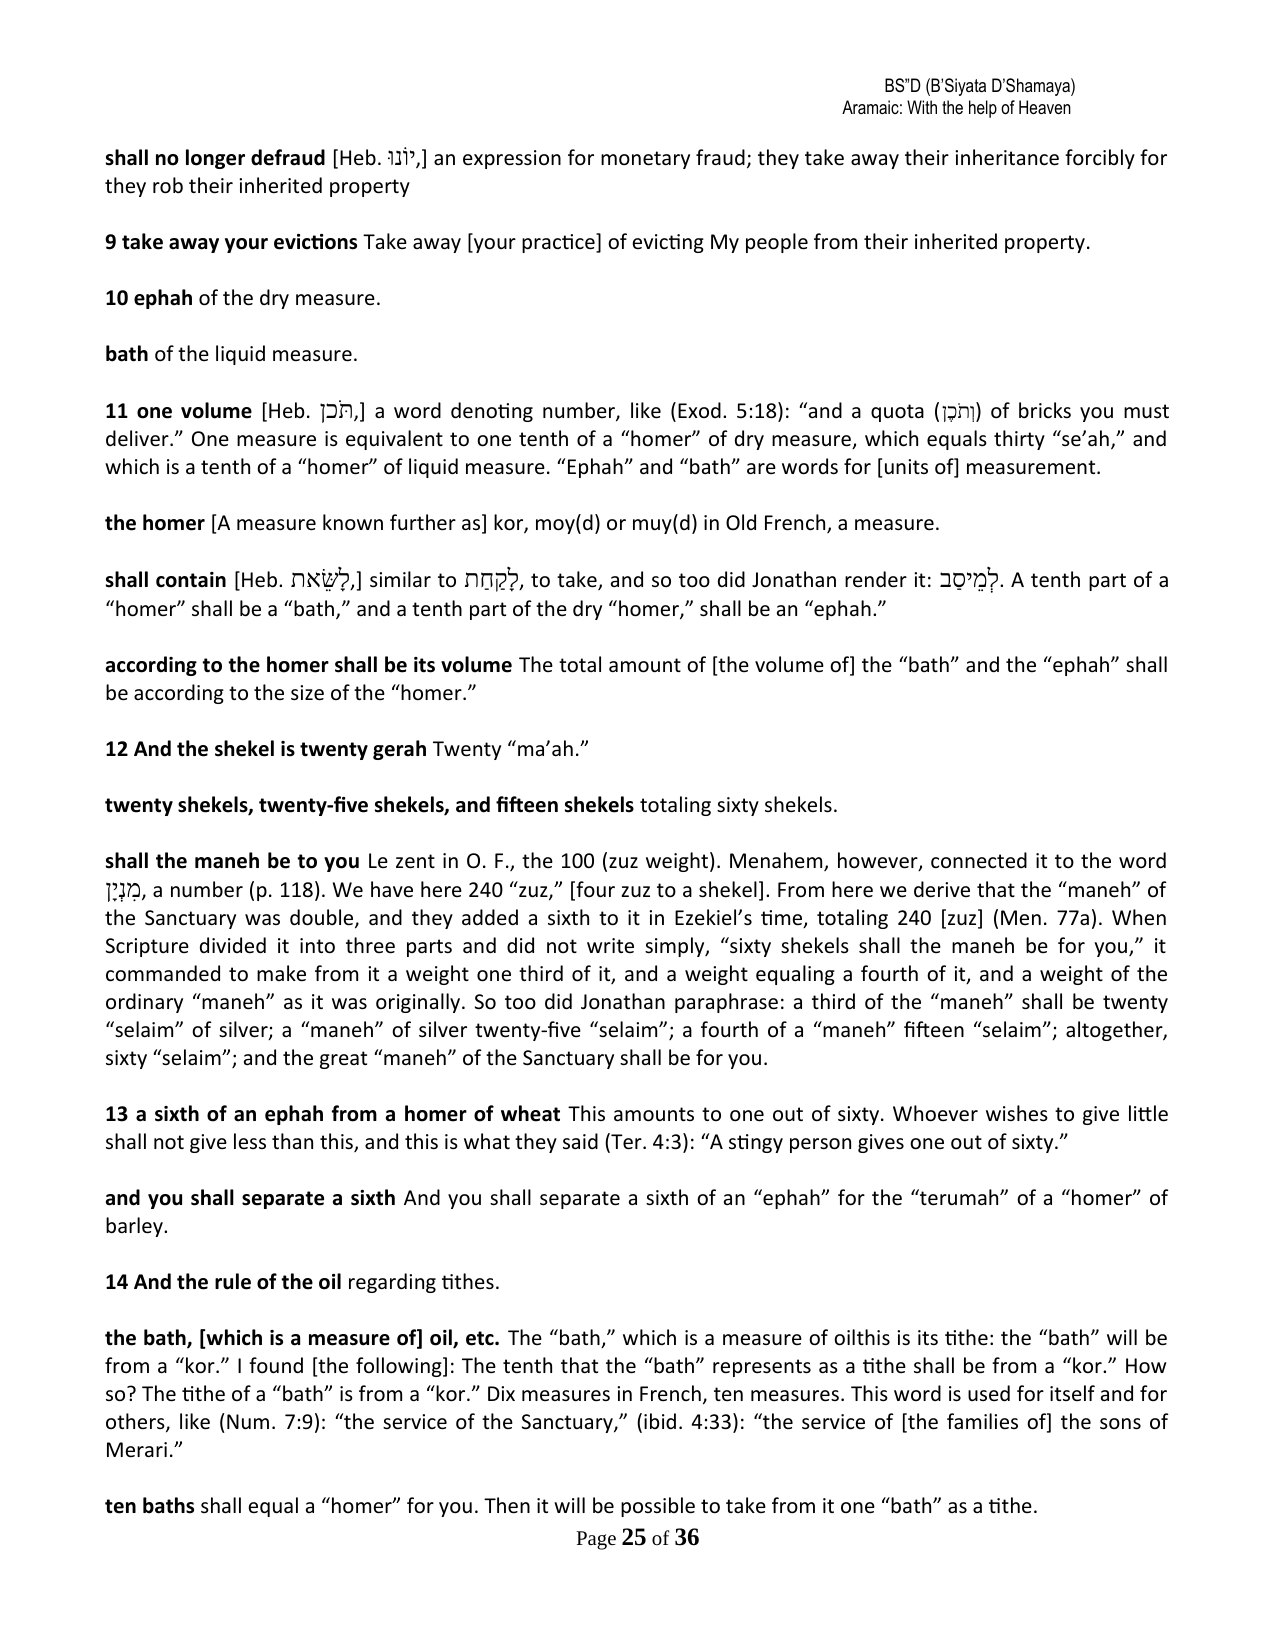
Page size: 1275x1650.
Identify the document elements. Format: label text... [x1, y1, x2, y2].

text 10 ephah of the dry measure. [105, 283, 1170, 311]
text 13 a sixth of an ephah from a homer of wheat This amounts to one out of sixty. Whoever wishes to give little shall not give less than this, and this is what they said (Ter. 4:3): “A stingy person gives one out of sixty.” [105, 1099, 1170, 1155]
text 11 one volume [Heb. תֹּכן,] a word denoting number, like (Exod. 5:18): “and a quota (וְתֹכֶן) of bricks you must deliver.” One measure is equivalent to one tenth of a “homer” of dry measure, which equals thirty “se’ah,” and which is a tenth of a “homer” of liquid measure. “Ephah” and “bath” are words for [units of] measurement. [105, 395, 1170, 481]
text according to the homer shall be its volume The total amount of [the volume of] the “bath” and the “ephah” shall be according to the size of the “homer.” [105, 650, 1170, 706]
text twenty shekels, twenty-five shekels, and fifteen shekels totaling sixty shekels. [105, 790, 1170, 818]
text the bath, [which is a measure of] oil, etc. The “bath,” which is a measure of oilthis is its tithe: the “bath” will be from a “kor.” I found [the following]: The tenth that the “bath” represents as a tithe shall be from a “kor.” How so? The tithe of a “bath” is from a “kor.” Dix measures in French, ten measures. This word is used for itself and for others, like (Num. 7:9): “the service of the Sanctuary,” (ibid. 4:33): “the service of [the families of] the sons of Merari.” [105, 1323, 1170, 1463]
text bath of the liquid measure. [105, 339, 1170, 367]
text shall no longer defraud [Heb. יוֹנוּ,] an expression for monetary fraud; they take away their inheritance forcibly for they rob their inherited property [105, 142, 1170, 199]
text and you shall separate a sixth And you shall separate a sixth of an “ephah” for the “terumah” of a “homer” of barley. [105, 1183, 1170, 1239]
text shall the maneh be to you Le zent in O. F., the 100 (zuz weight). Menahem, however, connected it to the word מִנְיָן, a number (p. 118). We have here 240 “zuz,” [four zuz to a shekel]. From here we derive that the “maneh” of the Sanctuary was double, and they added a sixth to it in Ezekiel’s time, totaling 240 [zuz] (Men. 77a). When Scripture divided it into three parts and did not write simply, “sixty shekels shall the maneh be for you,” it commanded to make from it a weight one third of it, and a weight equaling a fourth of it, and a weight of the ordinary “maneh” as it was originally. So too did Jonathan paraphrase: a third of the “maneh” shall be twenty “selaim” of silver; a “maneh” of silver twenty-five “selaim”; a fourth of a “maneh” fifteen “selaim”; altogether, sixty “selaim”; and the great “maneh” of the Sanctuary shall be for you. [105, 846, 1170, 1071]
text the homer [A measure known further as] kor, moy(d) or muy(d) in Old French, a measure. [105, 508, 1170, 537]
text 12 And the shekel is twenty gerah Twenty “ma’ah.” [105, 734, 1170, 762]
text shall contain [Heb. לָשֵּׂאת,] similar to לָקַחַת, to take, and so too did Jonathan render it: לְמֵיסַב. A tenth part of a “homer” shall be a “bath,” and a tenth part of the dry “homer,” shall be an “ephah.” [105, 564, 1170, 622]
text 9 take away your evictions Take away [your practice] of evicting My people from their inherited property. [105, 227, 1170, 255]
text ten baths shall equal a “homer” for you. Then it will be possible to take from it one “bath” as a tithe. [105, 1491, 1170, 1519]
text 14 And the rule of the oil regarding tithes. [105, 1267, 1170, 1295]
